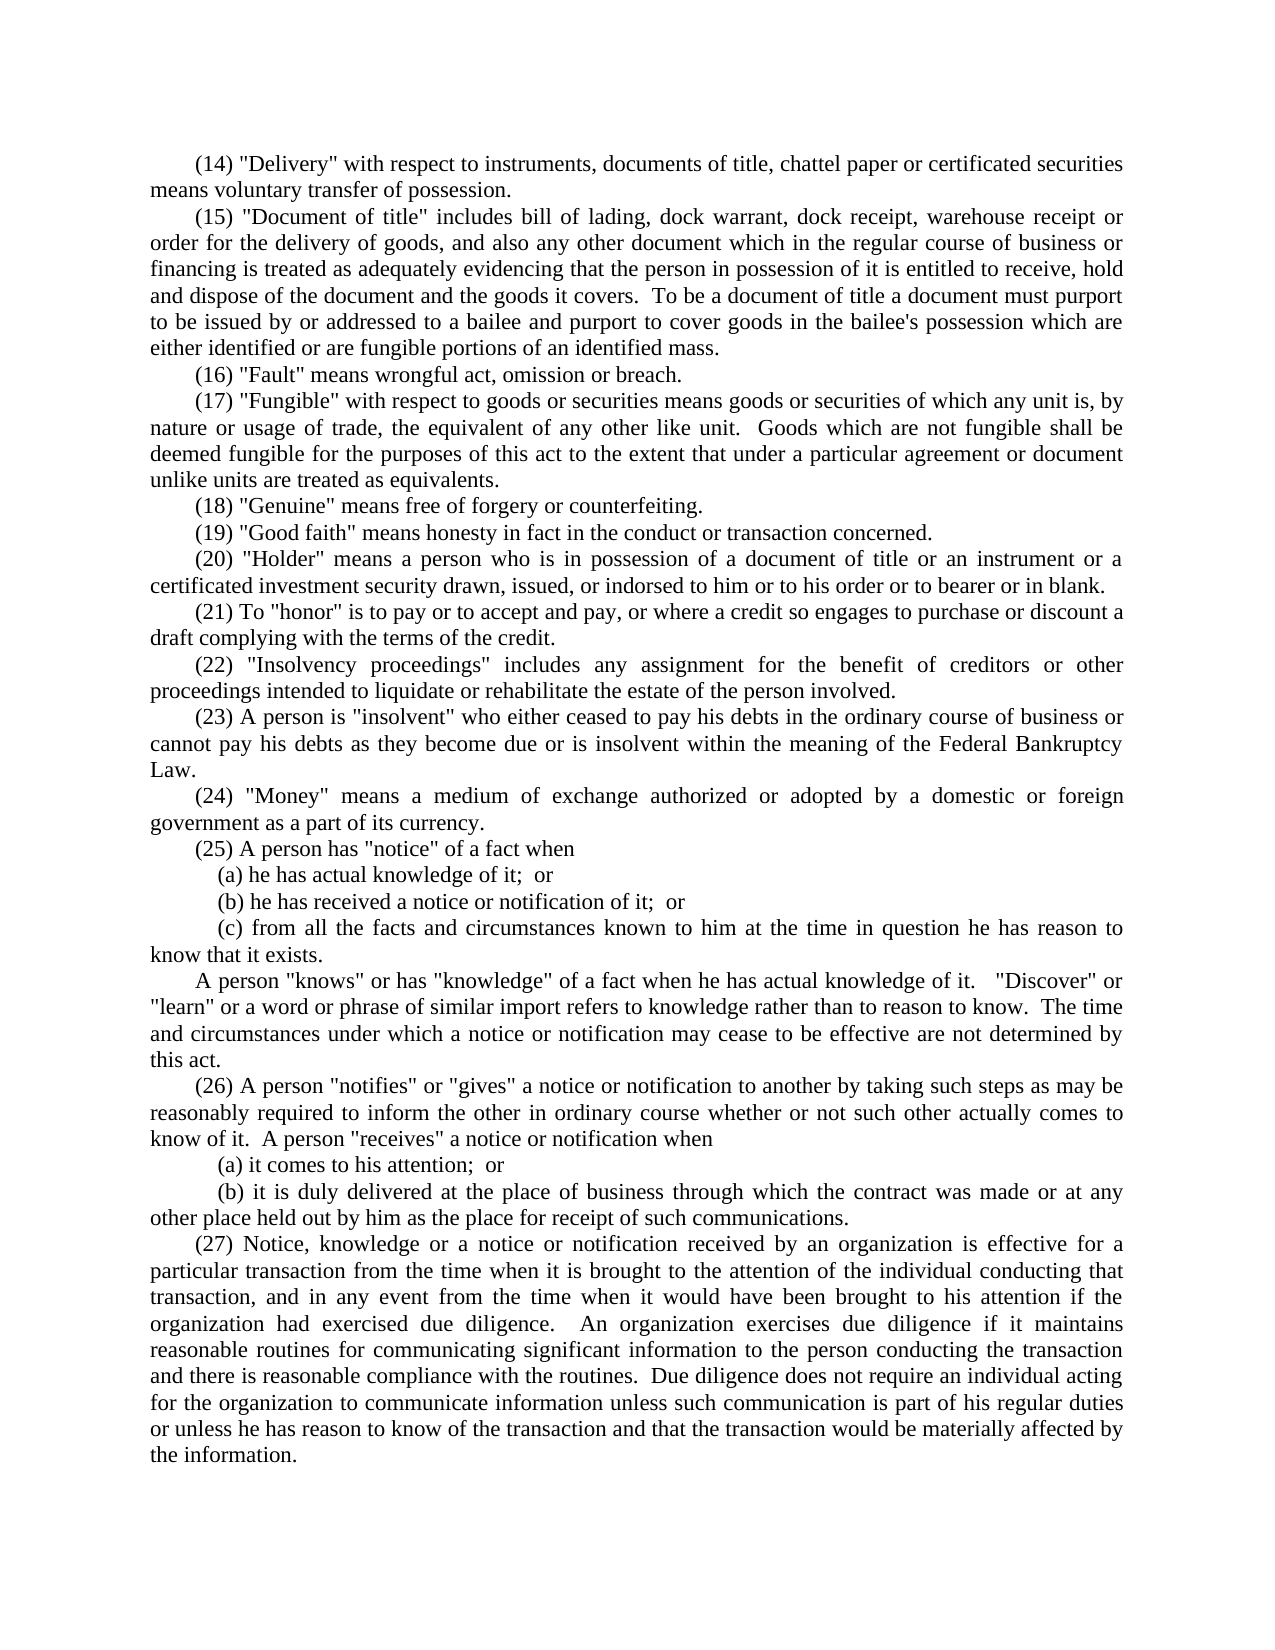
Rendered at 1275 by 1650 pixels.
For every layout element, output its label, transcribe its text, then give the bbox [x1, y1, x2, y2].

text (19) "Good faith" means honesty in fact in the conduct or transaction concerned. [150, 519, 1125, 545]
text (18) "Genuine" means free of forgery or counterfeiting. [150, 493, 1125, 519]
text (27) Notice, knowledge or a notice or notification received by an organization is effective for a particular transaction from the time when it is brought to the attention of the individual conducting that transaction, and in any event from the time when it would have been brought to his attention if the organization had exercised due diligence. An organization exercises due diligence if it maintains reasonable routines for communicating significant information to the person conducting the transaction and there is reasonable compliance with the routines. Due diligence does not require an individual acting for the organization to communicate information unless such communication is part of his regular duties or unless he has reason to know of the transaction and that the transaction would be materially affected by the information. [150, 1231, 1125, 1468]
text A person "knows" or has "knowledge" of a fact when he has actual knowledge of it. "Discover" or "learn" or a word or phrase of similar import refers to knowledge rather than to reason to know. The time and circumstances under which a notice or notification may cease to be effective are not determined by this act. [150, 967, 1125, 1072]
text (a) it comes to his attention; or [150, 1151, 1125, 1178]
text (24) "Money" means a medium of exchange authorized or adopted by a domestic or foreign government as a part of its currency. [150, 782, 1125, 835]
text (16) "Fault" means wrongful act, omission or breach. [150, 361, 1125, 387]
text (c) from all the facts and circumstances known to him at the time in question he has reason to know that it exists. [150, 914, 1125, 967]
text (b) he has received a notice or notification of it; or [150, 888, 1125, 914]
text (15) "Document of title" includes bill of lading, dock warrant, dock receipt, warehouse receipt or order for the delivery of goods, and also any other document which in the regular course of business or financing is treated as adequately evidencing that the person in possession of it is entitled to receive, hold and dispose of the document and the goods it covers. To be a document of title a document must purport to be issued by or addressed to a bailee and purport to cover goods in the bailee's possession which are either identified or are fungible portions of an identified mass. [150, 203, 1125, 361]
text (a) he has actual knowledge of it; or [150, 862, 1125, 888]
text (20) "Holder" means a person who is in possession of a document of title or an instrument or a certificated investment security drawn, issued, or indorsed to him or to his order or to bearer or in blank. [150, 545, 1125, 598]
text (25) A person has "notice" of a fact when [150, 835, 1125, 862]
text (23) A person is "insolvent" who either ceased to pay his debts in the ordinary course of business or cannot pay his debts as they become due or is insolvent within the meaning of the Federal Bankruptcy Law. [150, 703, 1125, 782]
text (26) A person "notifies" or "gives" a notice or notification to another by taking such steps as may be reasonably required to inform the other in ordinary course whether or not such other actually comes to know of it. A person "receives" a notice or notification when [150, 1072, 1125, 1151]
text (b) it is duly delivered at the place of business through which the contract was made or at any other place held out by him as the place for receipt of such communications. [150, 1178, 1125, 1231]
text (14) "Delivery" with respect to instruments, documents of title, chattel paper or certificated securities means voluntary transfer of possession. [150, 150, 1125, 203]
text (17) "Fungible" with respect to goods or securities means goods or securities of which any unit is, by nature or usage of trade, the equivalent of any other like unit. Goods which are not fungible shall be deemed fungible for the purposes of this act to the extent that under a particular agreement or document unlike units are treated as equivalents. [150, 387, 1125, 493]
text (21) To "honor" is to pay or to accept and pay, or where a credit so engages to purchase or discount a draft complying with the terms of the credit. [150, 598, 1125, 651]
text (22) "Insolvency proceedings" includes any assignment for the benefit of creditors or other proceedings intended to liquidate or rehabilitate the estate of the person involved. [150, 651, 1125, 703]
